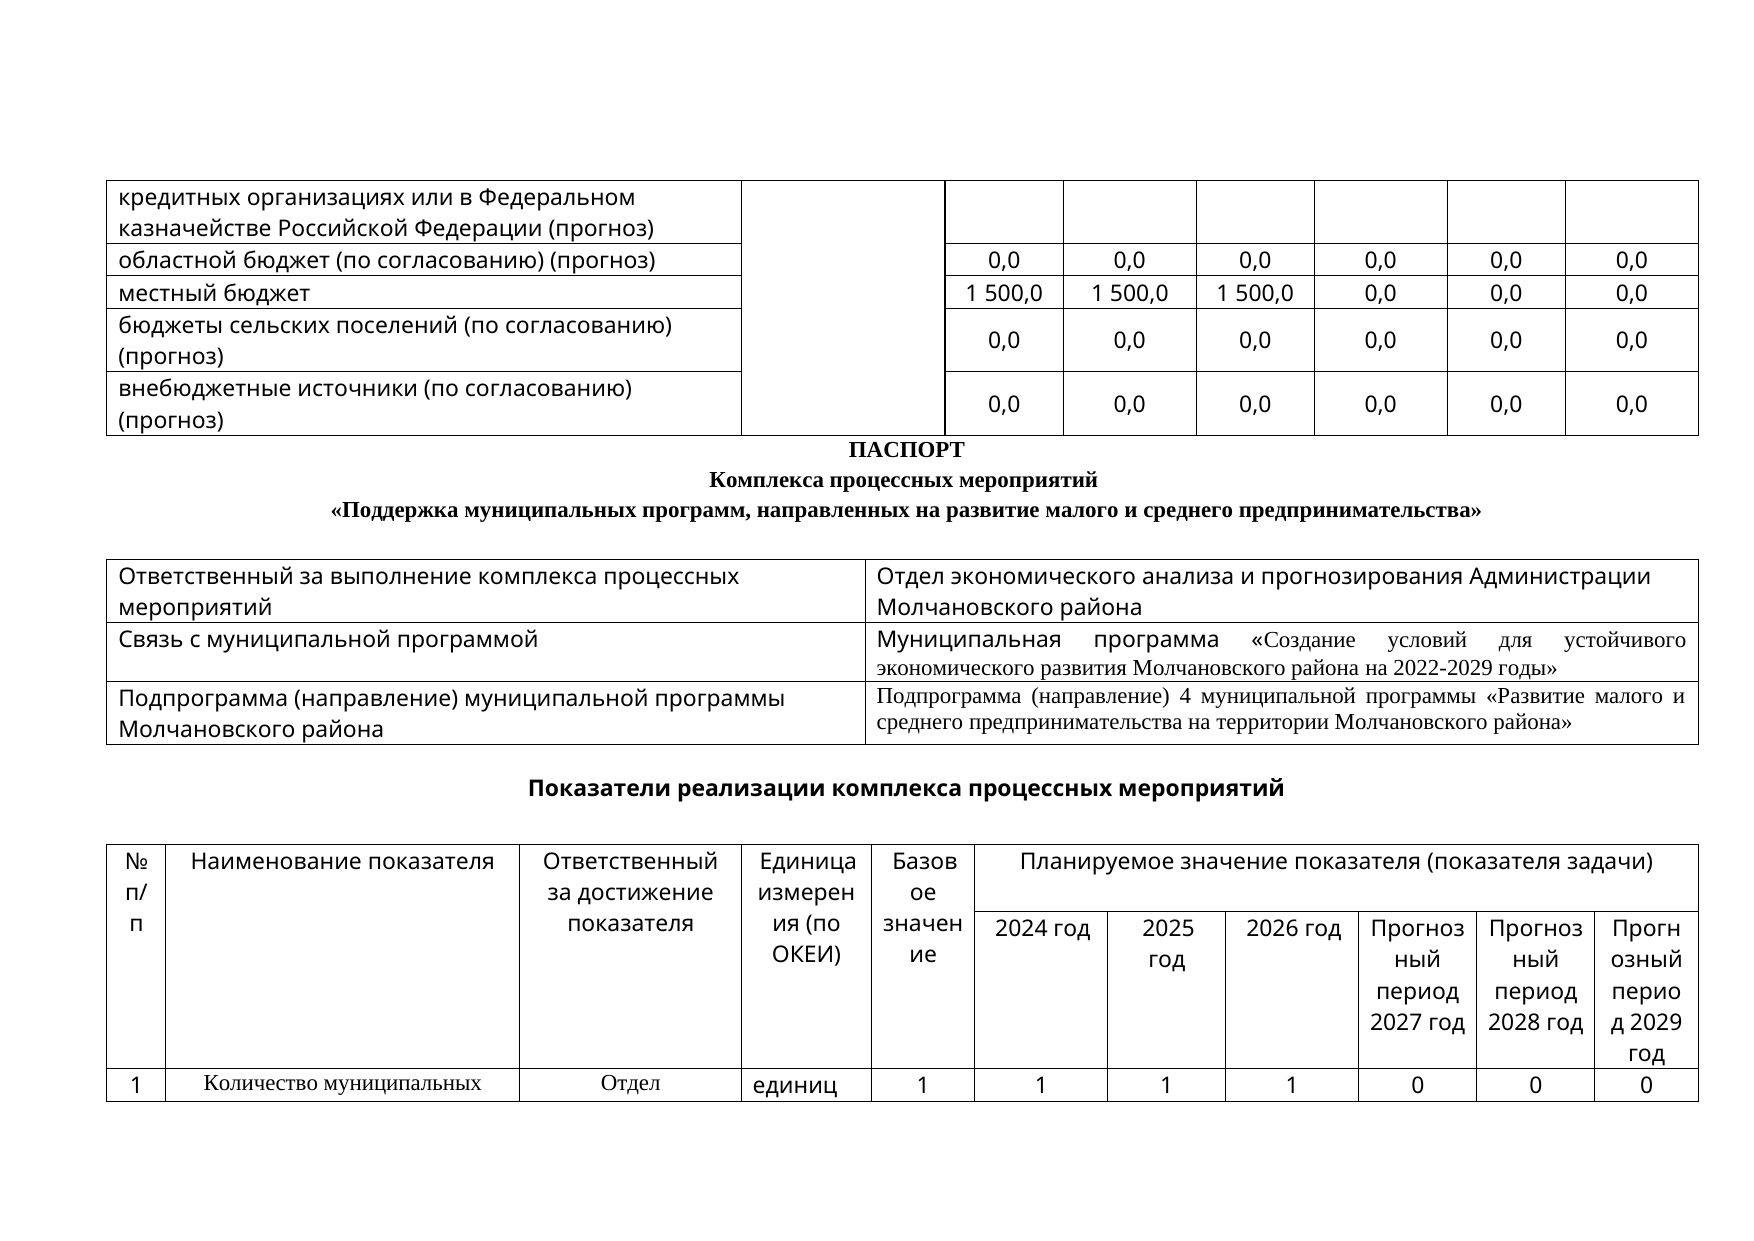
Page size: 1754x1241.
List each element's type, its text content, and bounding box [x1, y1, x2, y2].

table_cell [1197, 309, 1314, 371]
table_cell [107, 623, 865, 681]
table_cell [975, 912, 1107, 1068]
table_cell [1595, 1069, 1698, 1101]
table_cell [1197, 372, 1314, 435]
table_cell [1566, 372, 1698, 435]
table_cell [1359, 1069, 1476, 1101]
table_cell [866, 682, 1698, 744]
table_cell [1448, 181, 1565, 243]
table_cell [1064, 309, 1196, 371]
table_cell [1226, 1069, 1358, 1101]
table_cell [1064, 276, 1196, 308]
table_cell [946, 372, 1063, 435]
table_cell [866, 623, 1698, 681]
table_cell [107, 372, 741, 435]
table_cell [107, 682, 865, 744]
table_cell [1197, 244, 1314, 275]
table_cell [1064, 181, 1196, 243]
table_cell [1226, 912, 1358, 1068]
text ПАСПОРТ [118, 436, 1695, 462]
text Показатели реализации комплекса процессных мероприятий [118, 772, 1695, 803]
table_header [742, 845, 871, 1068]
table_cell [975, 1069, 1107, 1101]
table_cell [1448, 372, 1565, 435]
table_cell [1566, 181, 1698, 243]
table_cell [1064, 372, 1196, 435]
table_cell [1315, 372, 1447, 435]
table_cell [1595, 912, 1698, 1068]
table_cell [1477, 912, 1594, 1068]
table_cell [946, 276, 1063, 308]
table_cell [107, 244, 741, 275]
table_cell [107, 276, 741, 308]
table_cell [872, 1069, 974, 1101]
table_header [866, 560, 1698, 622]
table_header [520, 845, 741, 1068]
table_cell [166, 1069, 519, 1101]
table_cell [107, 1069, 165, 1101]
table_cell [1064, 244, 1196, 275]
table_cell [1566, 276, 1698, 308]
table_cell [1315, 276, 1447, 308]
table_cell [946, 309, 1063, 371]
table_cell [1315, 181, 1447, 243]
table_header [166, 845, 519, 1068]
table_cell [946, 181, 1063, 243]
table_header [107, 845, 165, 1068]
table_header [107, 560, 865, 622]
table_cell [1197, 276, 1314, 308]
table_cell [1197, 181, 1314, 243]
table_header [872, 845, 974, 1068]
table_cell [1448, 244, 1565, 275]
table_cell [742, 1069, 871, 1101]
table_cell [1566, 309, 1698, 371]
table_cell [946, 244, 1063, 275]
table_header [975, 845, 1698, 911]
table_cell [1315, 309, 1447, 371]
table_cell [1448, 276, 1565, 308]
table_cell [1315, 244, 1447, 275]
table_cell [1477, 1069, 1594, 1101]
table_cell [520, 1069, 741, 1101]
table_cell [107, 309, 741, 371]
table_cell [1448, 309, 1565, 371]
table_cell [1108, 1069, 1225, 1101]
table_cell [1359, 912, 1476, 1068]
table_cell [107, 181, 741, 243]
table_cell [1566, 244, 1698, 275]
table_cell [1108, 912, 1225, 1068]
text Комплекса процессных мероприятий «Поддержка муниципальных программ, направленных на развитие малого и среднего предпринимательства» [118, 466, 1695, 523]
